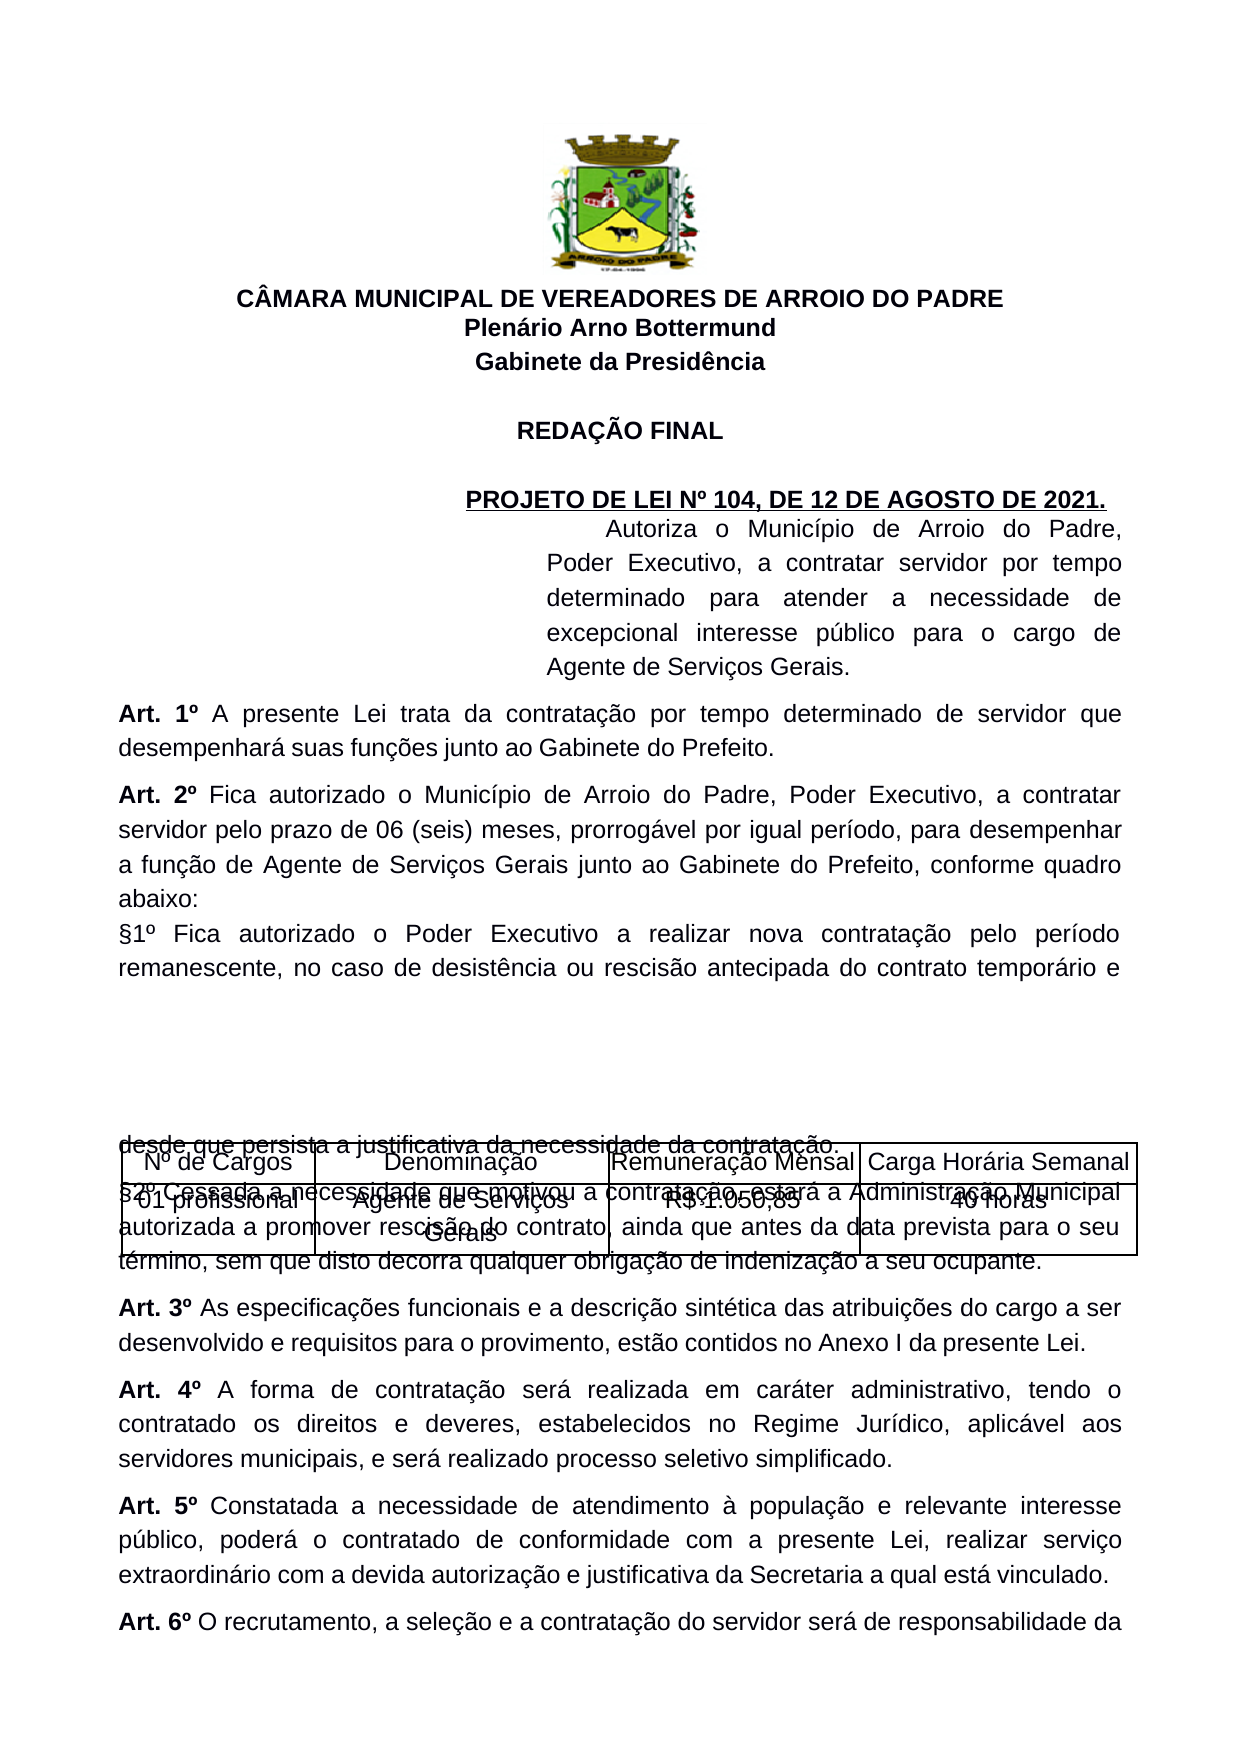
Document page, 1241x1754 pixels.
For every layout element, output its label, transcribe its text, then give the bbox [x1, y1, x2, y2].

text Autoriza o Município de Arroio do Padre, Poder Executivo, a contratar servidor por tempo determinado para atender a necessidade de excepcional interesse público para o cargo de Agente de Serviços Gerais. [546, 514, 1122, 681]
text §2º Cessada a necessidade que motivou a contratação, estará a Administração Municipal autorizada a promover rescisão do contrato, ainda que antes da data prevista para o seu término, sem que disto decorra qualquer obrigação de indenização a seu ocupante. [861, 1185, 1122, 1254]
text §2º Cessada a necessidade que motivou a contratação, estará a Administração Municipal autorizada a promover rescisão do contrato, ainda que antes da data prevista para o seu término, sem que disto decorra qualquer obrigação de indenização a seu ocupante. [610, 1185, 859, 1254]
text Art. 1º A presente Lei trata da contratação por tempo determinado de servidor que desempenhará suas funções junto ao Gabinete do Prefeito. [118, 699, 1122, 762]
text Art. 4º A forma de contratação será realizada em caráter administrativo, tendo o contratado os direitos e deveres, estabelecidos no Regime Jurídico, aplicável aos servidores municipais, e será realizado processo seletivo simplificado. [118, 1375, 1122, 1473]
picture [541, 121, 708, 275]
text Plenário Arno Bottermund [118, 313, 1122, 342]
text §2º Cessada a necessidade que motivou a contratação, estará a Administração Municipal autorizada a promover rescisão do contrato, ainda que antes da data prevista para o seu término, sem que disto decorra qualquer obrigação de indenização a seu ocupante. [316, 1185, 608, 1254]
text Art. 2º Fica autorizado o Município de Arroio do Padre, Poder Executivo, a contratar servidor pelo prazo de 06 (seis) meses, prorrogável por igual período, para desempenhar a função de Agente de Serviços Gerais junto ao Gabinete do Prefeito, conforme quadro abaixo: [118, 781, 1122, 913]
text REDAÇÃO FINAL [118, 416, 1122, 445]
text §2º Cessada a necessidade que motivou a contratação, estará a Administração Municipal autorizada a promover rescisão do contrato, ainda que antes da data prevista para o seu término, sem que disto decorra qualquer obrigação de indenização a seu ocupante. [118, 1256, 1122, 1275]
text Gabinete da Presidência [118, 347, 1122, 376]
text Art. 3º As especificações funcionais e a descrição sintética das atribuições do cargo a ser desenvolvido e requisitos para o provimento, estão contidos no Anexo I da presente Lei. [118, 1293, 1122, 1357]
text Câmara Municipal de Vereadores de Arroio do Padre [118, 284, 1122, 313]
text PROJETO DE LEI Nº 104, DE 12 DE AGOSTO DE 2021. [118, 485, 1122, 514]
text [118, 1607, 1122, 1636]
text Art. 5º Constatada a necessidade de atendimento à população e relevante interesse público, poderá o contratado de conformidade com a presente Lei, realizar serviço extraordinário com a devida autorização e justificativa da Secretaria a qual está vinculado. [118, 1491, 1122, 1589]
text §1º Fica autorizado o Poder Executivo a realizar nova contratação pelo período remanescente, no caso de desistência ou rescisão antecipada do contrato temporário e desde que persista a justificativa da necessidade da contratação. [118, 919, 1122, 1159]
